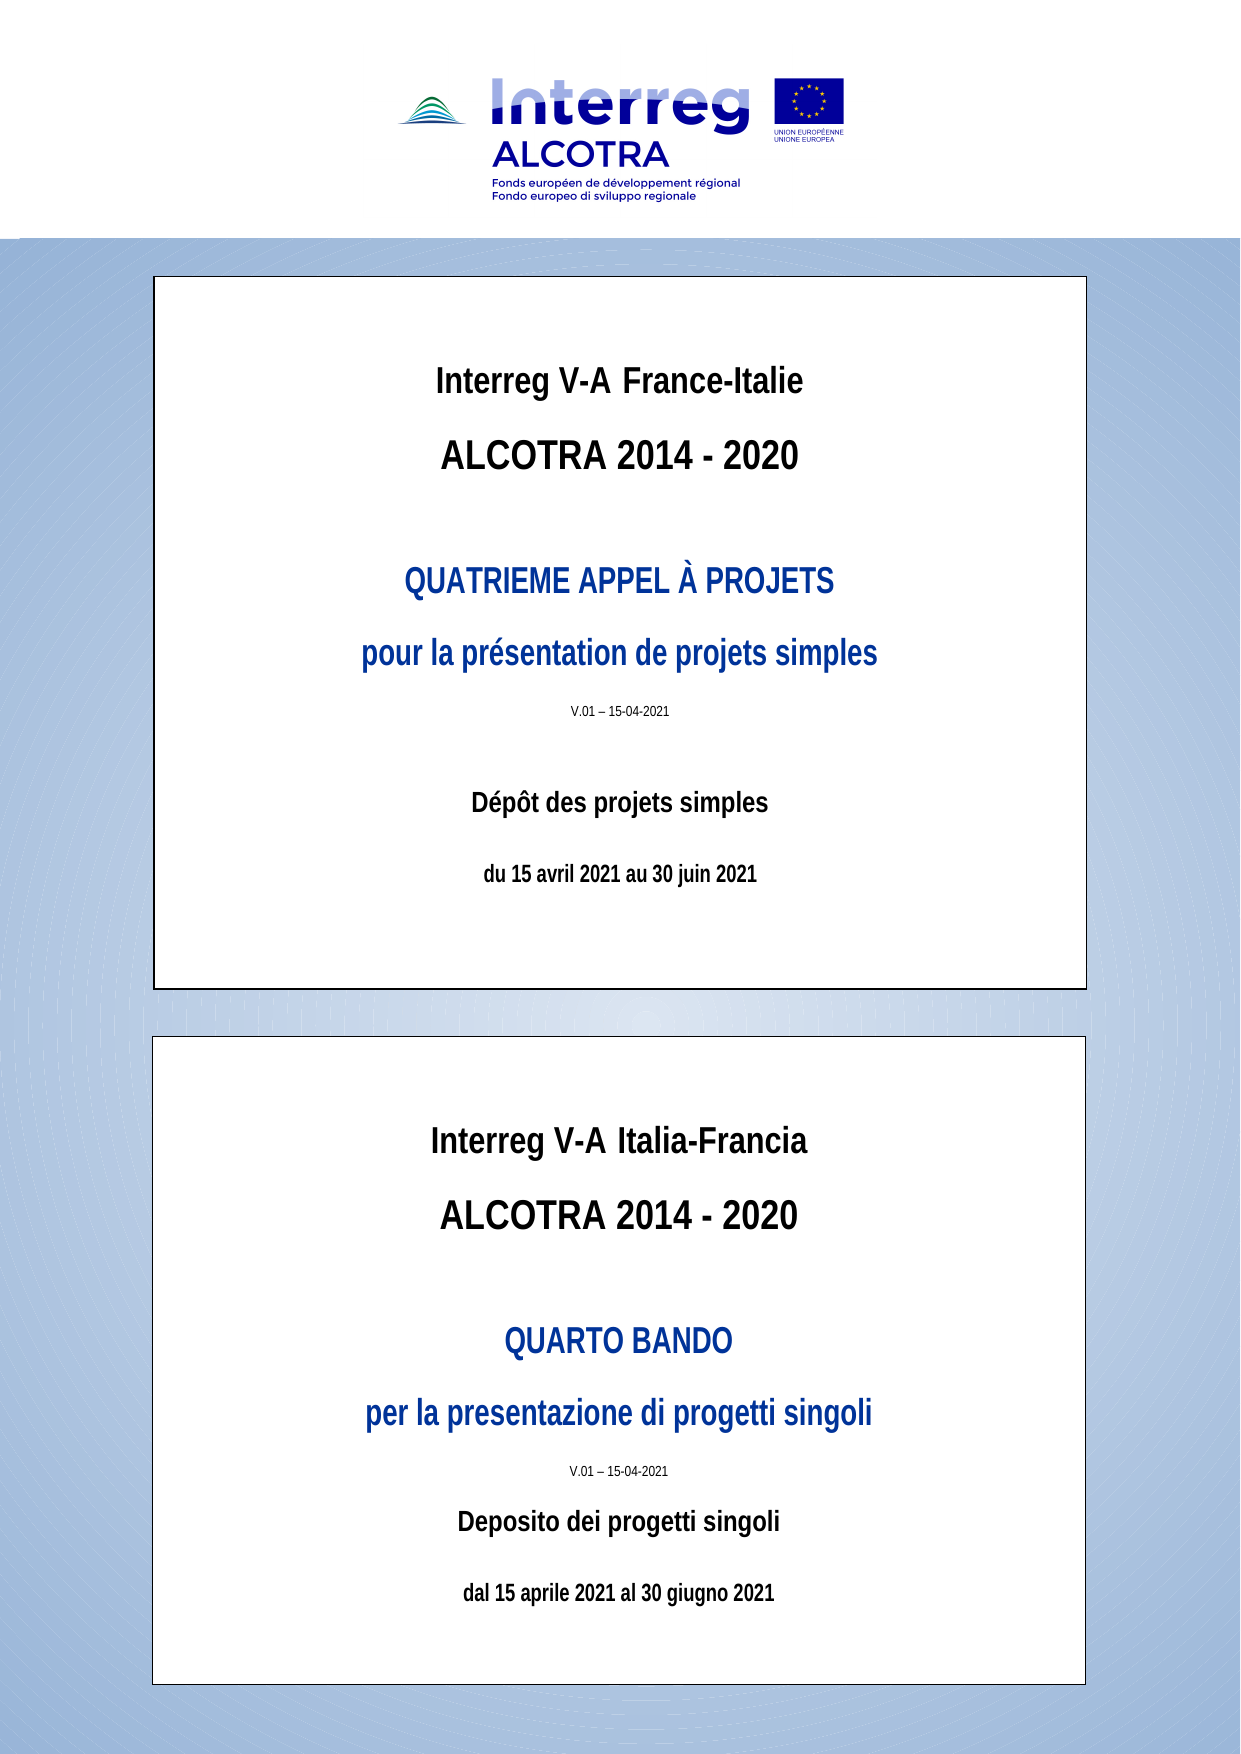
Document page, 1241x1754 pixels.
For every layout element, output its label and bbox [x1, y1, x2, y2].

picture [363, 44, 878, 218]
